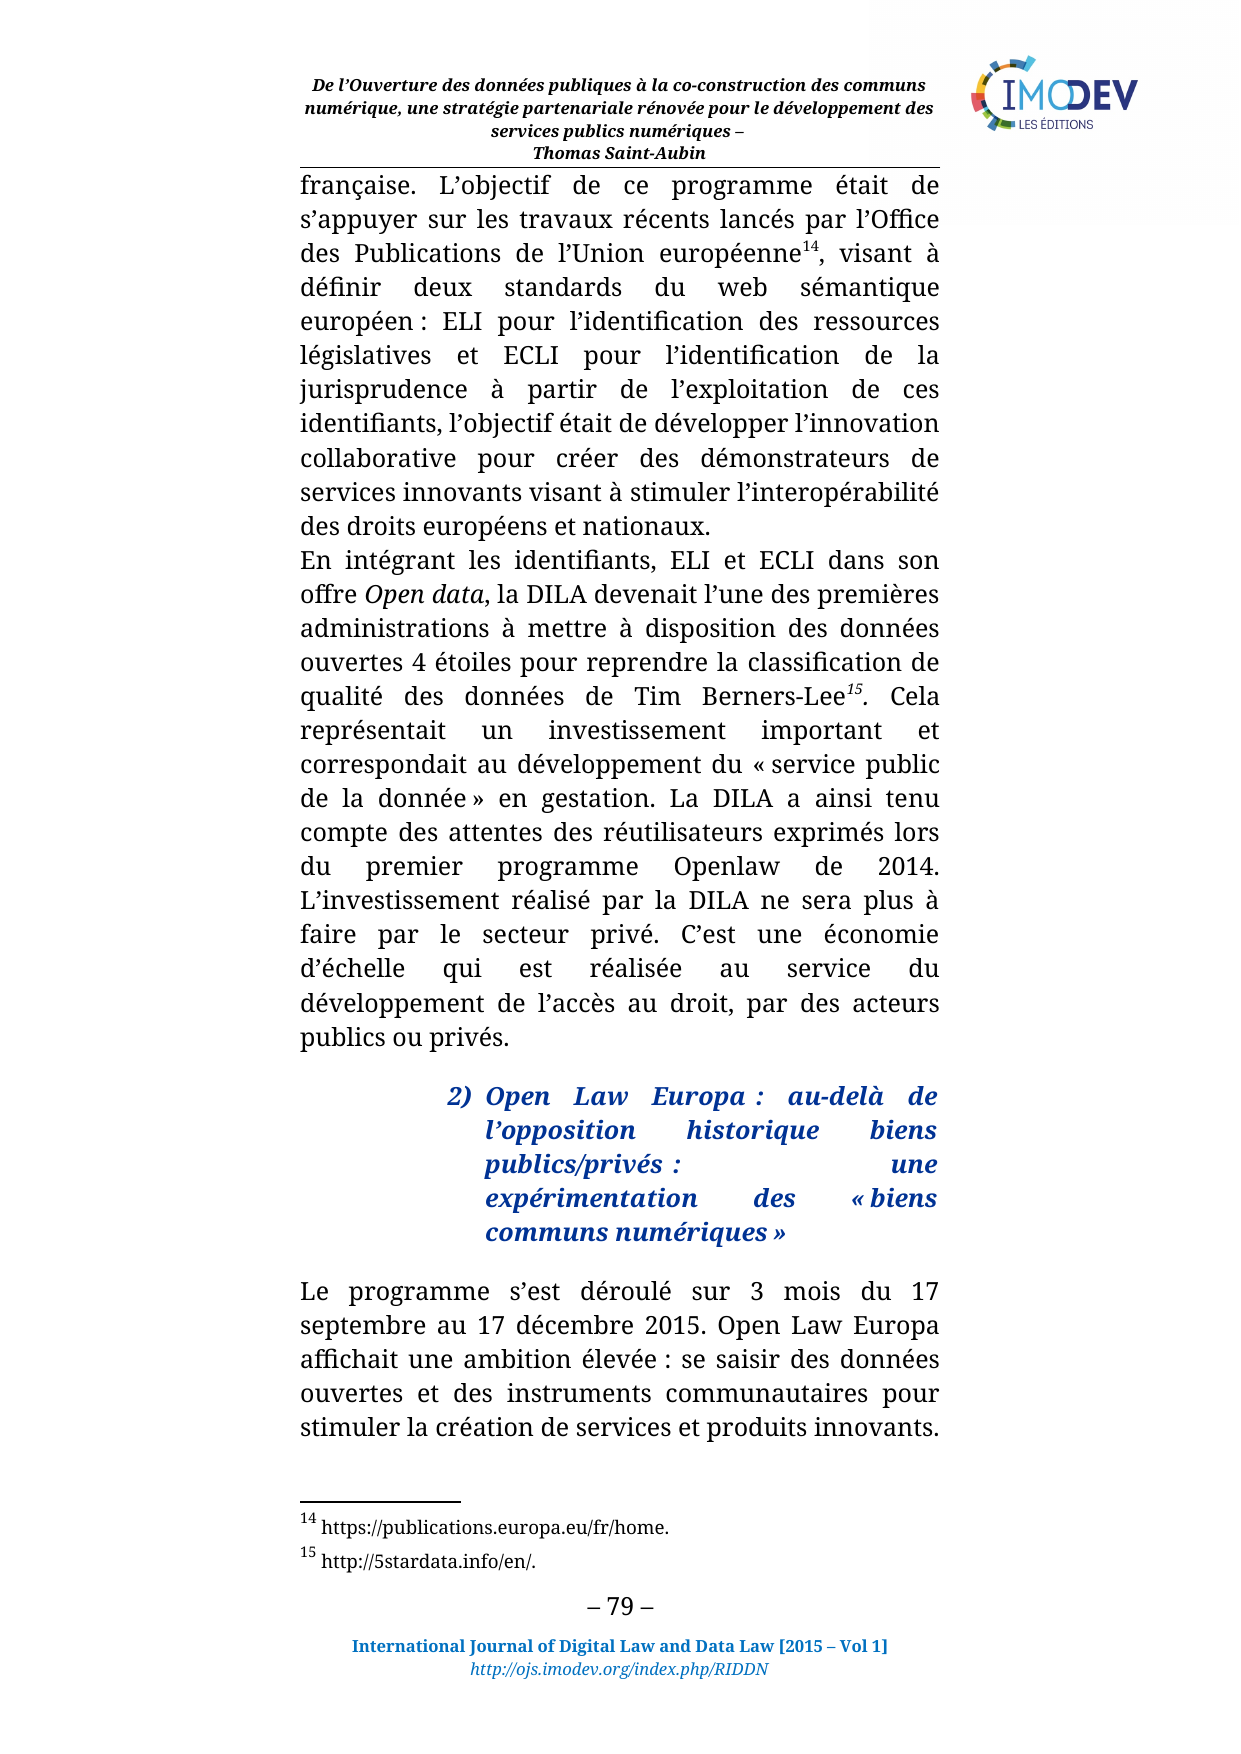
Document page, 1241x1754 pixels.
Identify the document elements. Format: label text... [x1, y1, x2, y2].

text En intégrant les identifiants, ELI et ECLI dans son offre Open data, la DILA devenait l’une des premières administrations à mettre à disposition des données ouvertes 4 étoiles pour reprendre la classification de qualité des données de Tim Berners-Lee. Cela représentait un investissement important et correspondait au développement du « service public de la donnée » en gestation. La DILA a ainsi tenu compte des attentes des réutilisateurs exprimés lors du premier programme Openlaw de 2014. L’investissement réalisé par la DILA ne sera plus à faire par le secteur privé. C’est une économie d’échelle qui est réalisée au service du développement de l’accès au droit, par des acteurs publics ou privés. [300, 542, 940, 1053]
text Le programme s’est déroulé sur 3 mois du 17 septembre au 17 décembre 2015. Open Law Europa affichait une ambition élevée : se saisir des données ouvertes et des instruments communautaires pour stimuler la création de services et produits innovants. [300, 1274, 940, 1444]
picture [868, 0, 1240, 225]
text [300, 168, 940, 542]
subtitle Open Law Europa : au-delà de l’opposition historique biens publics/privés : une expérimentation des « biens communs numériques » [447, 1078, 940, 1249]
